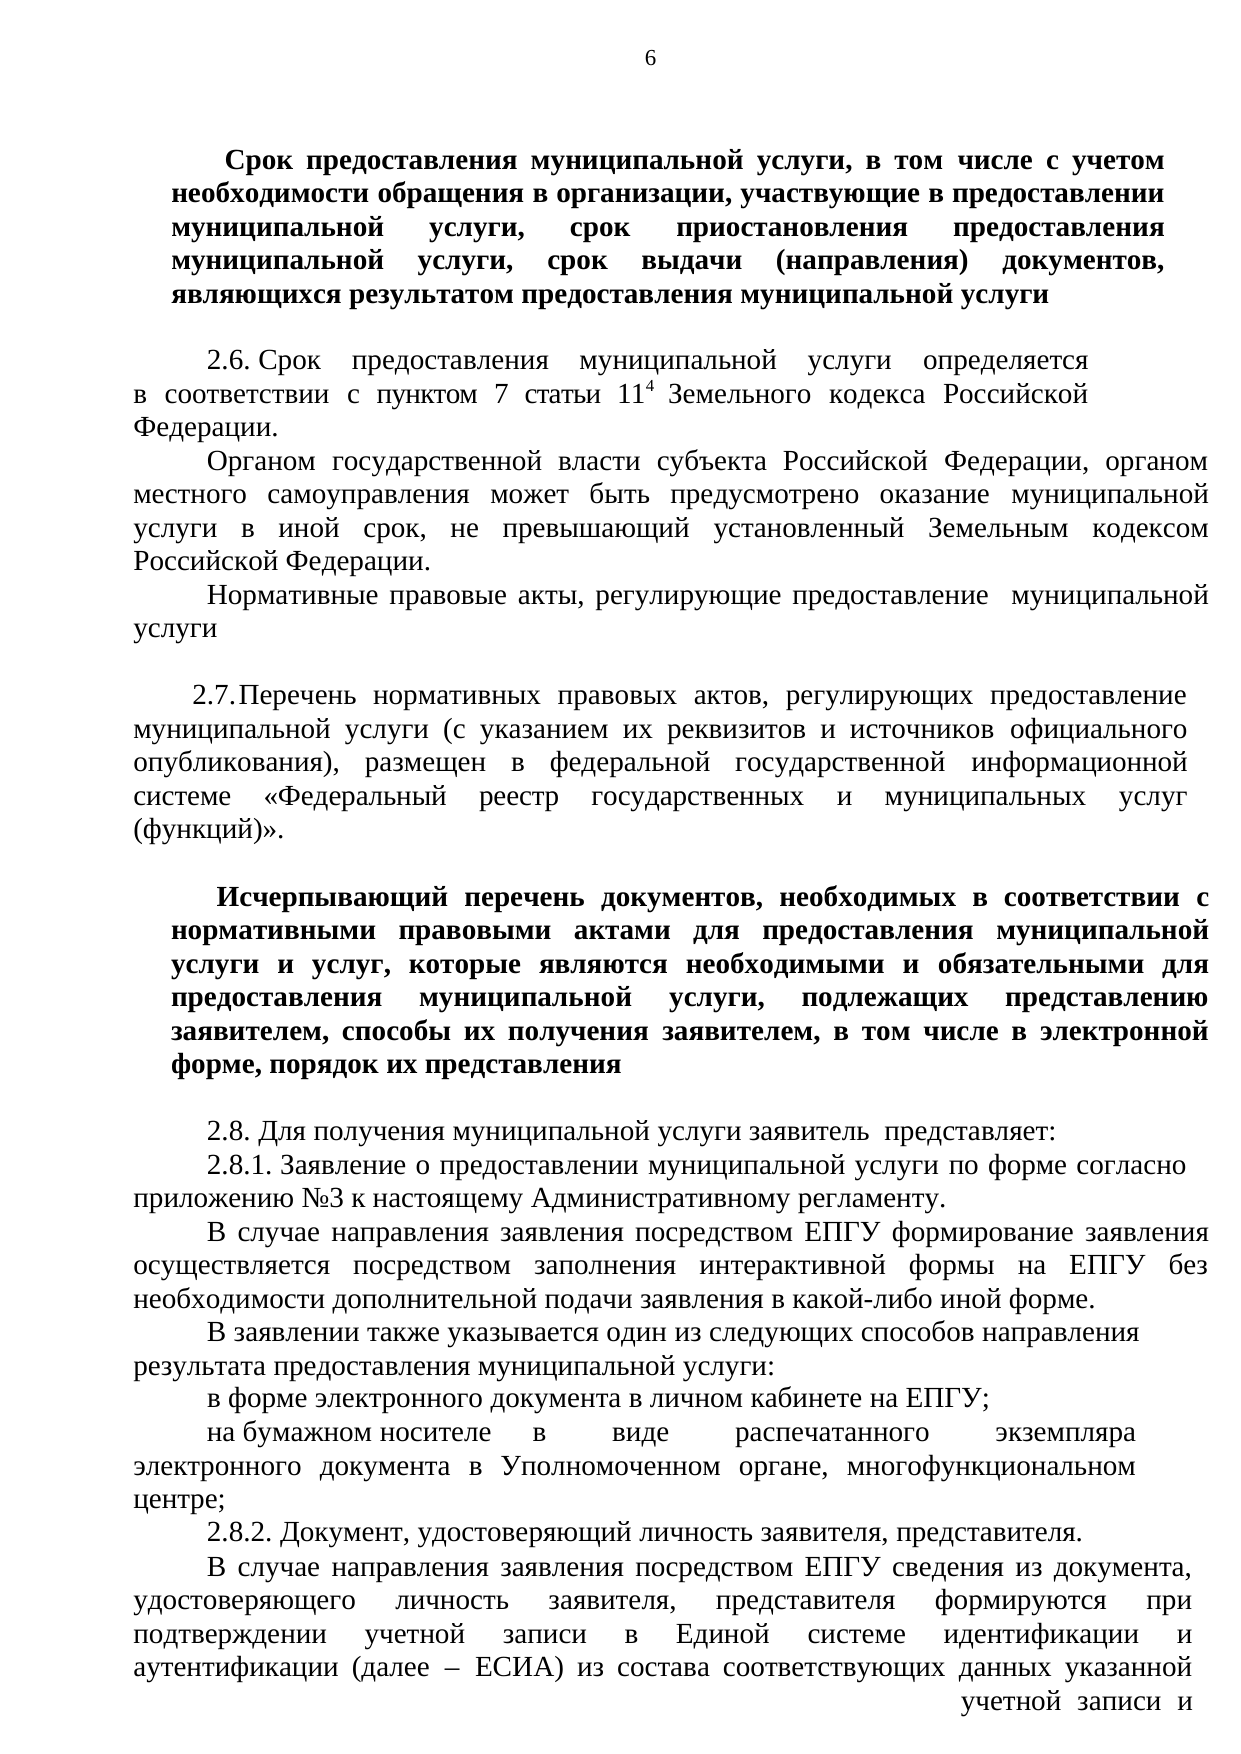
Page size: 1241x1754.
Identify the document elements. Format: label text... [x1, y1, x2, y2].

list Перечень нормативных правовых актов, регулирующих предоставление муниципальной услуги (с указанием их реквизитов и источников официального опубликования), размещен в федеральной государственной информационной системе «Федеральный реестр государственных и муниципальных услуг (функций)». [133, 677, 1187, 845]
list Для получения муниципальной услуги заявитель представляет: [133, 1113, 1119, 1147]
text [133, 1549, 1193, 1716]
text В случае направления заявления посредством ЕПГУ формирование заявления осуществляется посредством заполнения интерактивной формы на ЕПГУ без необходимости дополнительной подачи заявления в какой-либо иной форме. [133, 1214, 1209, 1314]
text в форме электронного документа в личном кабинете на ЕПГУ; [207, 1382, 1209, 1414]
text Нормативные правовые акты, регулирующие предоставление муниципальной услуги [133, 577, 1209, 644]
text на бумажном носителе в виде распечатанного экземпляра электронного документа в Уполномоченном органе, многофункциональном центре; [133, 1414, 1136, 1515]
list Документ, удостоверяющий личность заявителя, представителя. [207, 1515, 1209, 1549]
list Заявление о предоставлении муниципальной услуги по форме согласно приложению №3 к настоящему Административному регламенту. [133, 1147, 1186, 1214]
text Органом государственной власти субъекта Российской Федерации, органом местного самоуправления может быть предусмотрено оказание муниципальной услуги в иной срок, не превышающий установленный Земельным кодексом Российской Федерации. [133, 443, 1209, 577]
list Срок предоставления муниципальной услуги определяется в соответствии с пунктом 7 статьи 114 Земельного кодекса Российской Федерации. [133, 342, 1088, 443]
subtitle Исчерпывающий перечень документов, необходимых в соответствии с нормативными правовыми актами для предоставления муниципальной услуги и услуг, которые являются необходимыми и обязательными для предоставления муниципальной услуги, подлежащих представлению заявителем, способы их получения заявителем, в том числе в электронной форме, порядок их представления [171, 879, 1209, 1080]
subtitle Срок предоставления муниципальной услуги, в том числе с учетом необходимости обращения в организации, участвующие в предоставлении муниципальной услуги, срок приостановления предоставления муниципальной услуги, срок выдачи (направления) документов, являющихся результатом предоставления муниципальной услуги [171, 142, 1165, 309]
text В заявлении также указывается один из следующих способов направления результата предоставления муниципальной услуги: [133, 1314, 1140, 1382]
